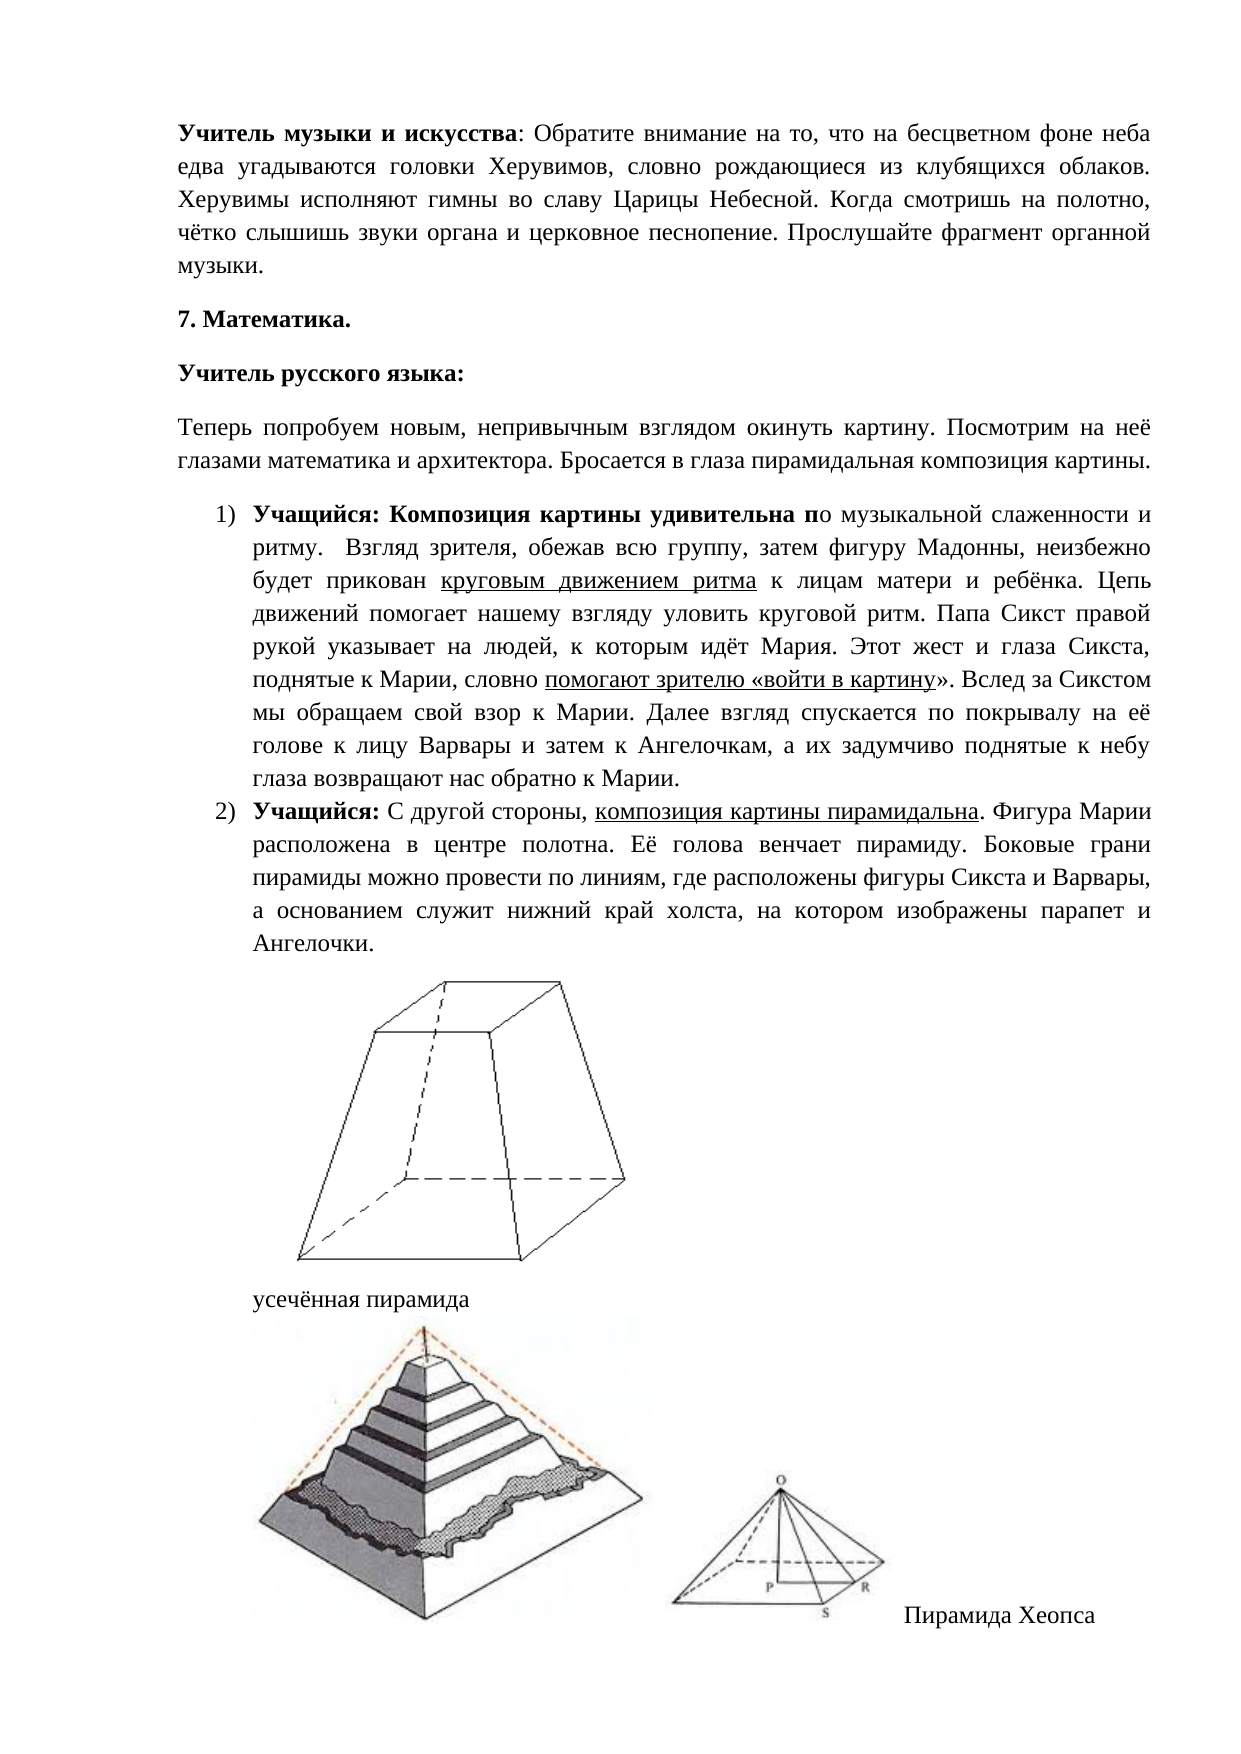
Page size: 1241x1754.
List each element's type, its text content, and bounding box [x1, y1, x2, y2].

text 7. Математика. [177, 304, 1152, 333]
list Учащийся: Композиция картины удивительна по музыкальной слаженности и ритму. Взгляд зрителя, обежав всю группу, затем фигуру Мадонны, неизбежно будет прикован круговым движением ритма к лицам матери и ребёнка. Цепь движений помогает нашему взгляду уловить круговой ритм. Папа Сикст правой рукой указывает на людей, к которым идёт Мария. Этот жест и глаза Сикста, поднятые к Марии, словно помогают зрителю «войти в картину». Вслед за Сикстом мы обращаем свой взор к Марии. Далее взгляд спускается по покрывалу на её голове к лицу Варвары и затем к Ангелочкам, а их задумчиво поднятые к небу глаза возвращают нас обратно к Марии. [215, 499, 1152, 792]
list усечённая пирамида [252, 1284, 1152, 1313]
text Учитель русского языка: [177, 358, 1152, 387]
text Теперь попробуем новым, непривычным взглядом окинуть картину. Посмотрим на неё глазами математика и архитектора. Бросается в глаза пирамидальная композиция картины. [177, 412, 1152, 473]
picture [252, 1316, 904, 1624]
text Учитель музыки и искусства: Обратите внимание на то, что на бесцветном фоне неба едва угадываются головки Херувимов, словно рождающиеся из клубящихся облаков. Херувимы исполняют гимны во славу Царицы Небесной. Когда смотришь на полотно, чётко слышишь звуки органа и церковное песнопение. Прослушайте фрагмент органной музыки. [177, 118, 1152, 279]
picture [252, 961, 659, 1280]
list Учащийся: С другой стороны, композиция картины пирамидальна. Фигура Марии расположена в центре полотна. Её голова венчает пирамиду. Боковые грани пирамиды можно провести по линиям, где расположены фигуры Сикста и Варвары, а основанием служит нижний край холста, на котором изображены парапет и Ангелочки. [215, 796, 1152, 957]
